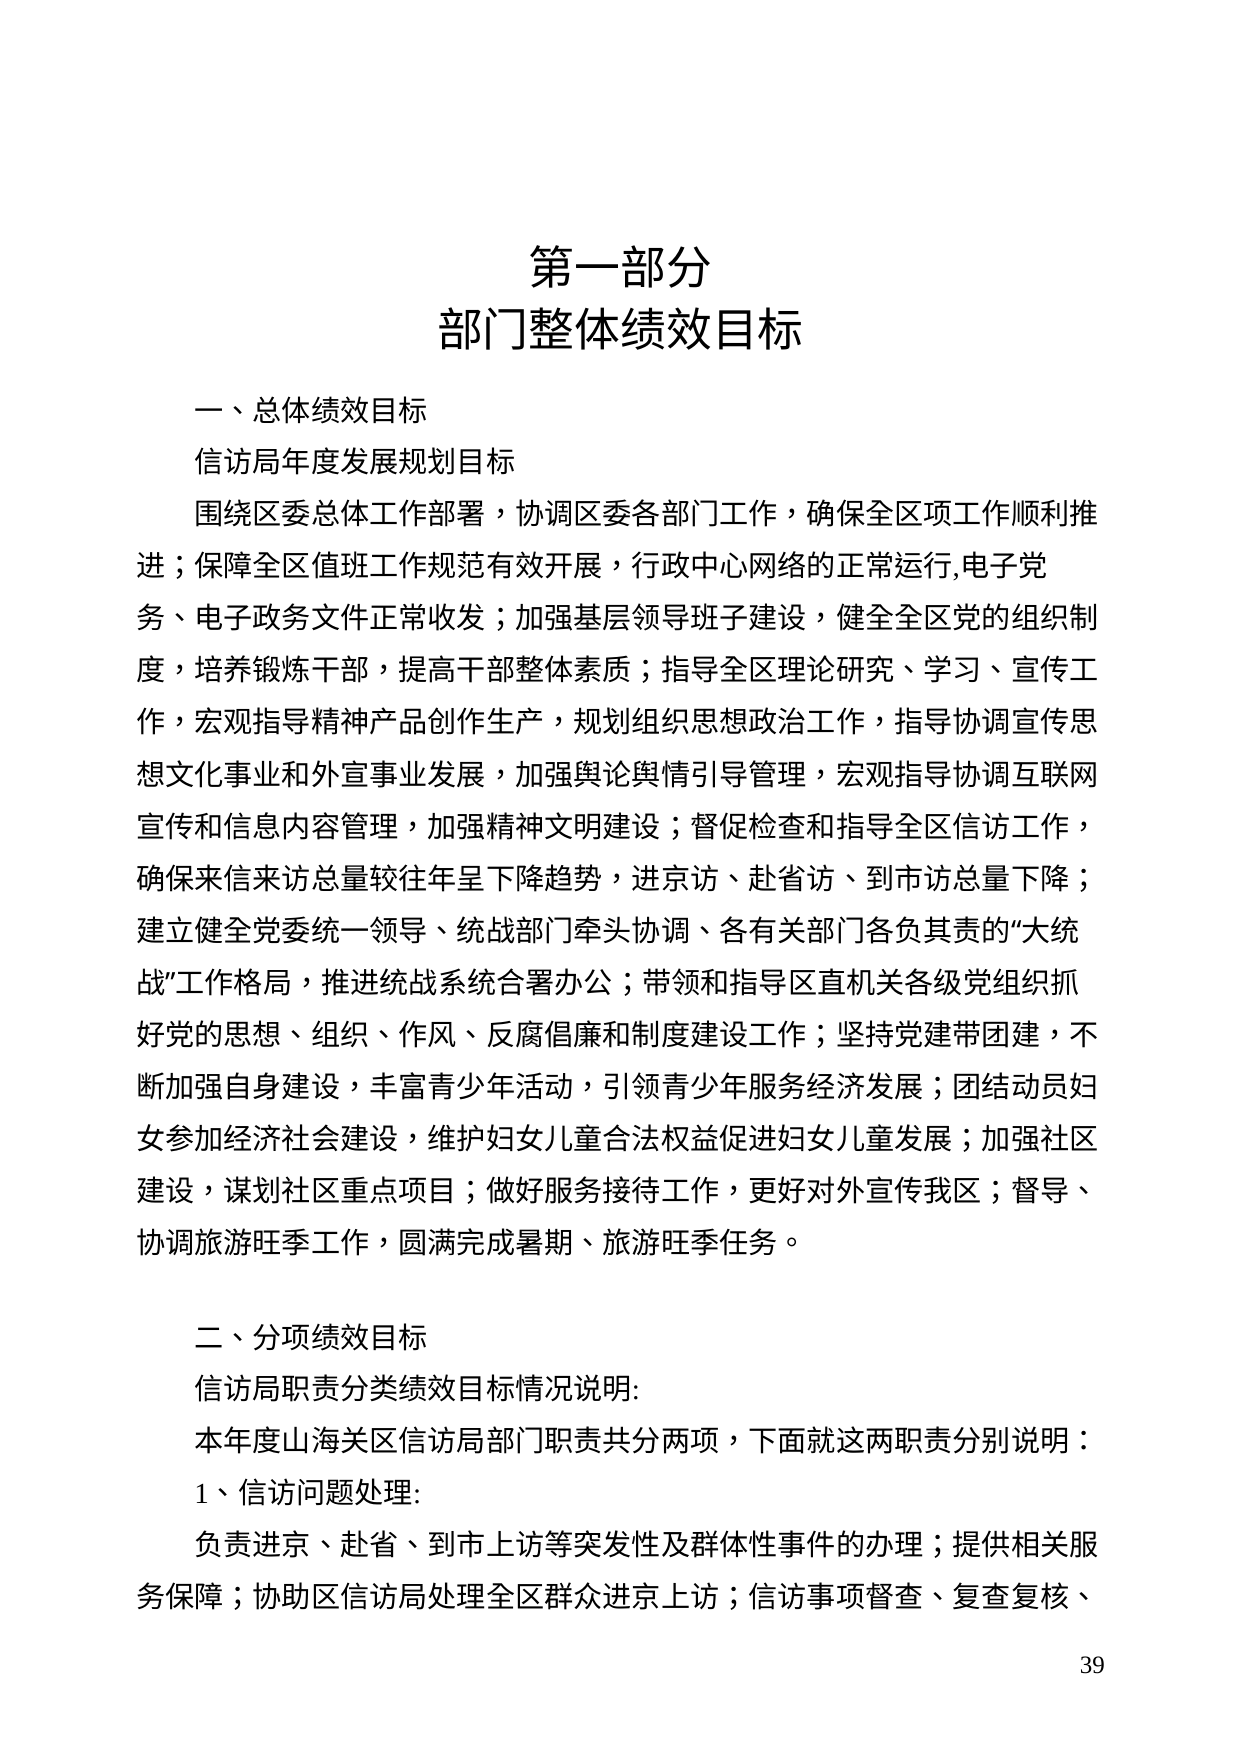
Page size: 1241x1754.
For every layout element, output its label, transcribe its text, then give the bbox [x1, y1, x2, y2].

text 本年度山海关区信访局部门职责共分两项，下面就这两职责分别说明： [136, 1410, 1104, 1462]
text 第一部分 [136, 235, 1104, 298]
text 二、分项绩效目标 [136, 1317, 1104, 1357]
text 信访局年度发展规划目标 [136, 431, 1104, 483]
text 部门整体绩效目标 [136, 298, 1104, 360]
text 围绕区委总体工作部署，协调区委各部门工作，确保全区项工作顺利推进；保障全区值班工作规范有效开展，行政中心网络的正常运行,电子党务、电子政务文件正常收发；加强基层领导班子建设，健全全区党的组织制度，培养锻炼干部，提高干部整体素质；指导全区理论研究、学习、宣传工作，宏观指导精神产品创作生产，规划组织思想政治工作，指导协调宣传思想文化事业和外宣事业发展，加强舆论舆情引导管理，宏观指导协调互联网宣传和信息内容管理，加强精神文明建设；督促检查和指导全区信访工作，确保来信来访总量较往年呈下降趋势，进京访、赴省访、到市访总量下降；建立健全党委统一领导、统战部门牵头协调、各有关部门各负其责的“大统战”工作格局，推进统战系统合署办公；带领和指导区直机关各级党组织抓好党的思想、组织、作风、反腐倡廉和制度建设工作；坚持党建带团建，不断加强自身建设，丰富青少年活动，引领青少年服务经济发展；团结动员妇女参加经济社会建设，维护妇女儿童合法权益促进妇女儿童发展；加强社区建设，谋划社区重点项目；做好服务接待工作，更好对外宣传我区；督导、协调旅游旺季工作，圆满完成暑期、旅游旺季任务。 [136, 483, 1104, 1264]
text 信访局职责分类绩效目标情况说明: [136, 1358, 1104, 1410]
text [136, 1514, 1104, 1618]
text 1、信访问题处理: [136, 1462, 1104, 1514]
text 一、总体绩效目标 [136, 390, 1104, 430]
